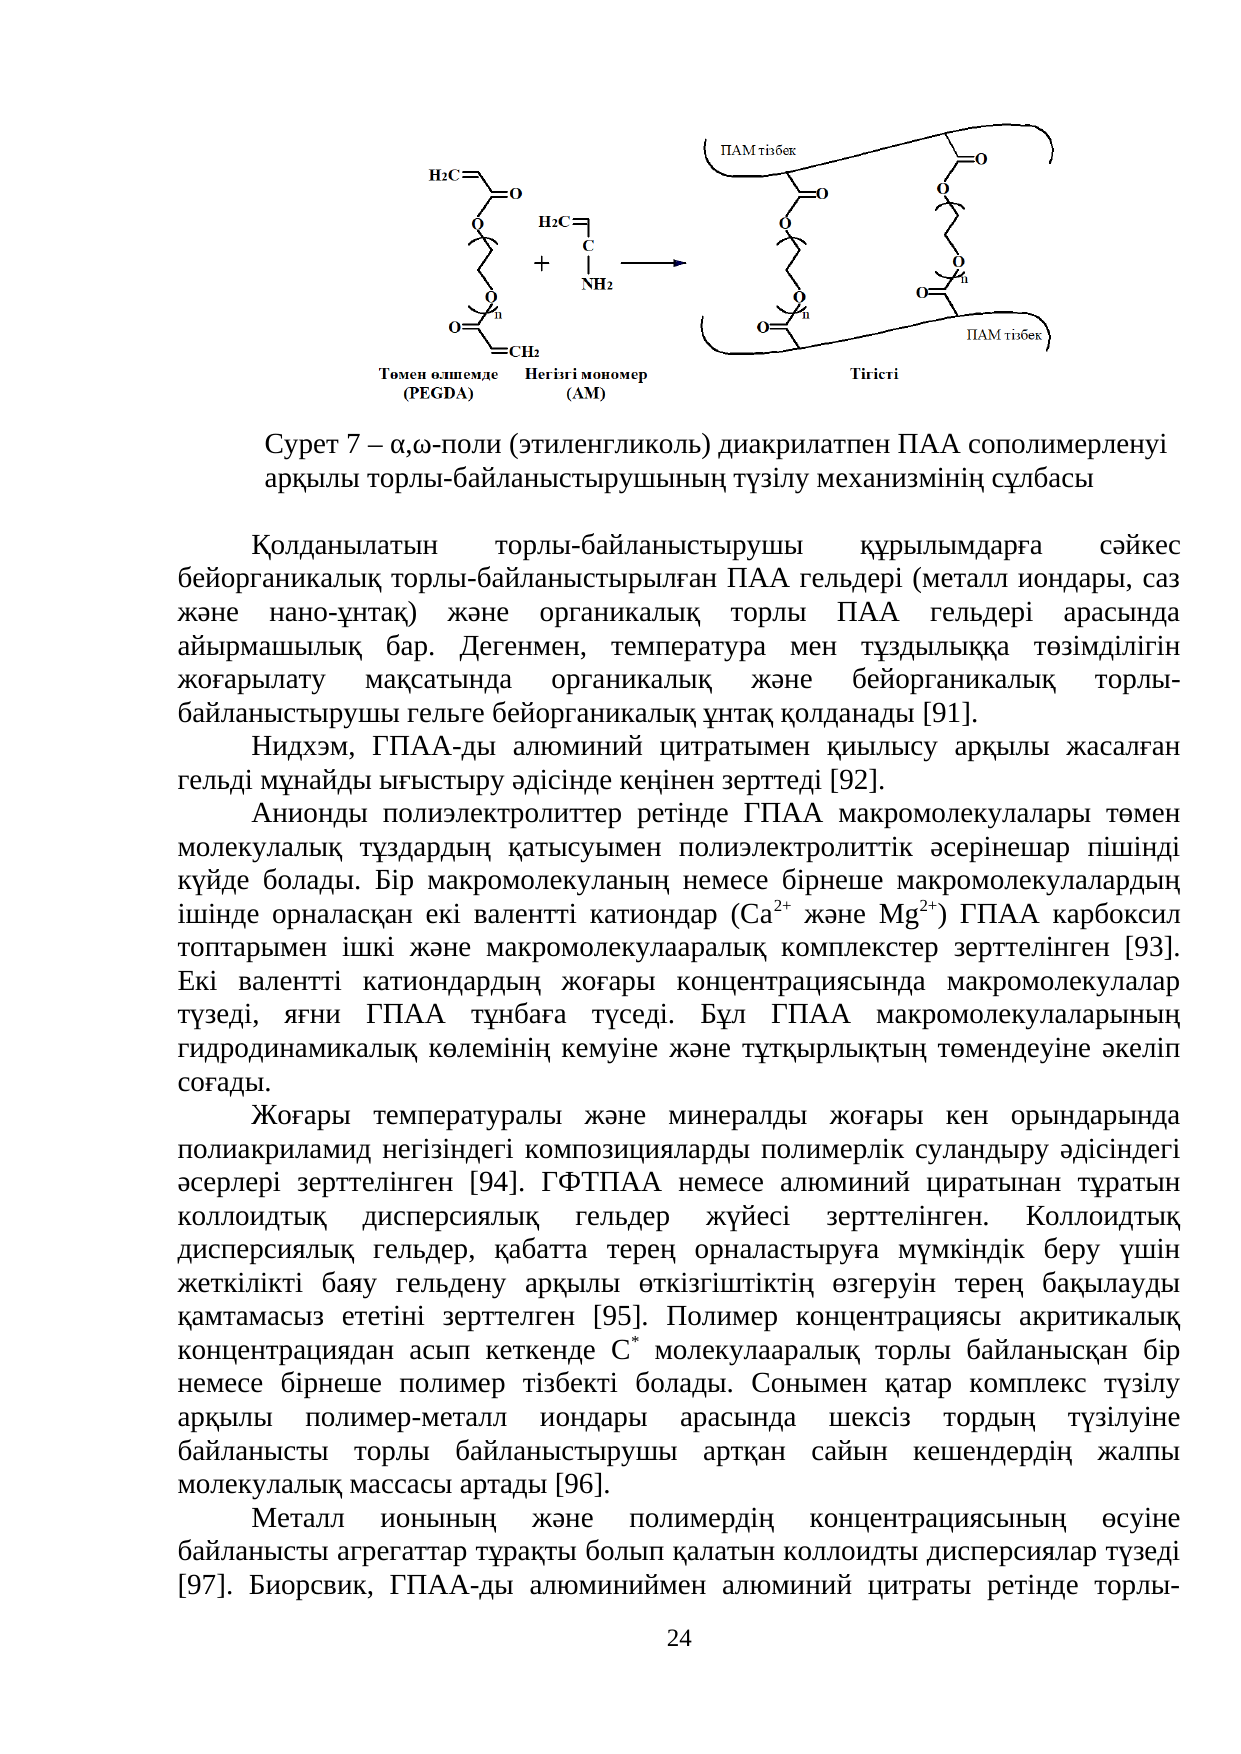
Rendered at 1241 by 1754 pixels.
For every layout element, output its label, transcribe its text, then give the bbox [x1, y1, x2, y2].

text Қолданылатын торлы-байланыстырушы құрылымдарға сәйкес бейорганикалық торлы-байланыстырылған ПАА гельдері (металл иондары, саз және нано-ұнтақ) және органикалық торлы ПАА гельдері арасында айырмашылық бар. Дегенмен, температура мен тұздылыққа төзімділігін жоғарылату мақсатында органикалық және бейорганикалық торлы-байланыстырушы гельге бейорганикалық ұнтақ қолданады [91]. [177, 527, 1181, 728]
text Жоғары температуралы және минералды жоғары кен орындарында полиакриламид негізіндегі композицияларды полимерлік суландыру әдісіндегі әсерлері зерттелінген [94]. ГФТПАА немесе алюминий циратынан тұратын коллоидтық дисперсиялық гельдер жүйесі зерттелінген. Коллоидтық дисперсиялық гельдер, қабатта терең орналастыруға мүмкіндік беру үшін жеткілікті баяу гельдену арқылы өткізгіштіктің өзгеруін терең бақылауды қамтамасыз ететіні зерттелген [95]. Полимер концентрациясы акритикалық концентрациядан асып кеткенде C* молекулааралық торлы байланысқан бір немесе бірнеше полимер тізбекті болады. Сонымен қатар комплекс түзілу арқылы полимер-металл иондары арасында шексіз тордың түзілуіне байланысты торлы байланыстырушы артқан сайын кешендердің жалпы молекулалық массасы артады [96]. [177, 1097, 1181, 1500]
text Сурет 7 – α,ω-поли (этиленгликоль) диакрилатпен ПАА сополимерленуі арқылы торлы-байланыстырушының түзілу механизмінің сұлбасы [177, 426, 1181, 493]
text Анионды полиэлектролиттер ретінде ГПAA макромолекулалары төмен молекулалық тұздардың қатысуымен полиэлектролиттік әсерінешар пішінді күйде болады. Бір макромолекуланың немесе бірнеше макромолекулалардың ішінде орналасқан екі валентті катиондар (Ca2+ және Мg2+) ГПAA карбоксил топтарымен ішкі және макромолекулааралық комплекстер зерттелінген [93]. Екі валентті катиондардың жоғары концентрациясында макромолекулалар түзеді, яғни ГПАА тұнбаға түседі. Бұл ГПAA макромолекулаларының гидродинамикалық көлемінің кемуіне және тұтқырлықтың төмендеуіне әкеліп соғады. [177, 795, 1181, 1097]
text Нидхэм, ГПАА-ды алюминий цитратымен қиылысу арқылы жасалған гельді мұнайды ығыстыру әдісінде кеңінен зерттеді [92]. [177, 728, 1181, 795]
picture [373, 118, 1060, 408]
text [177, 1500, 1181, 1600]
